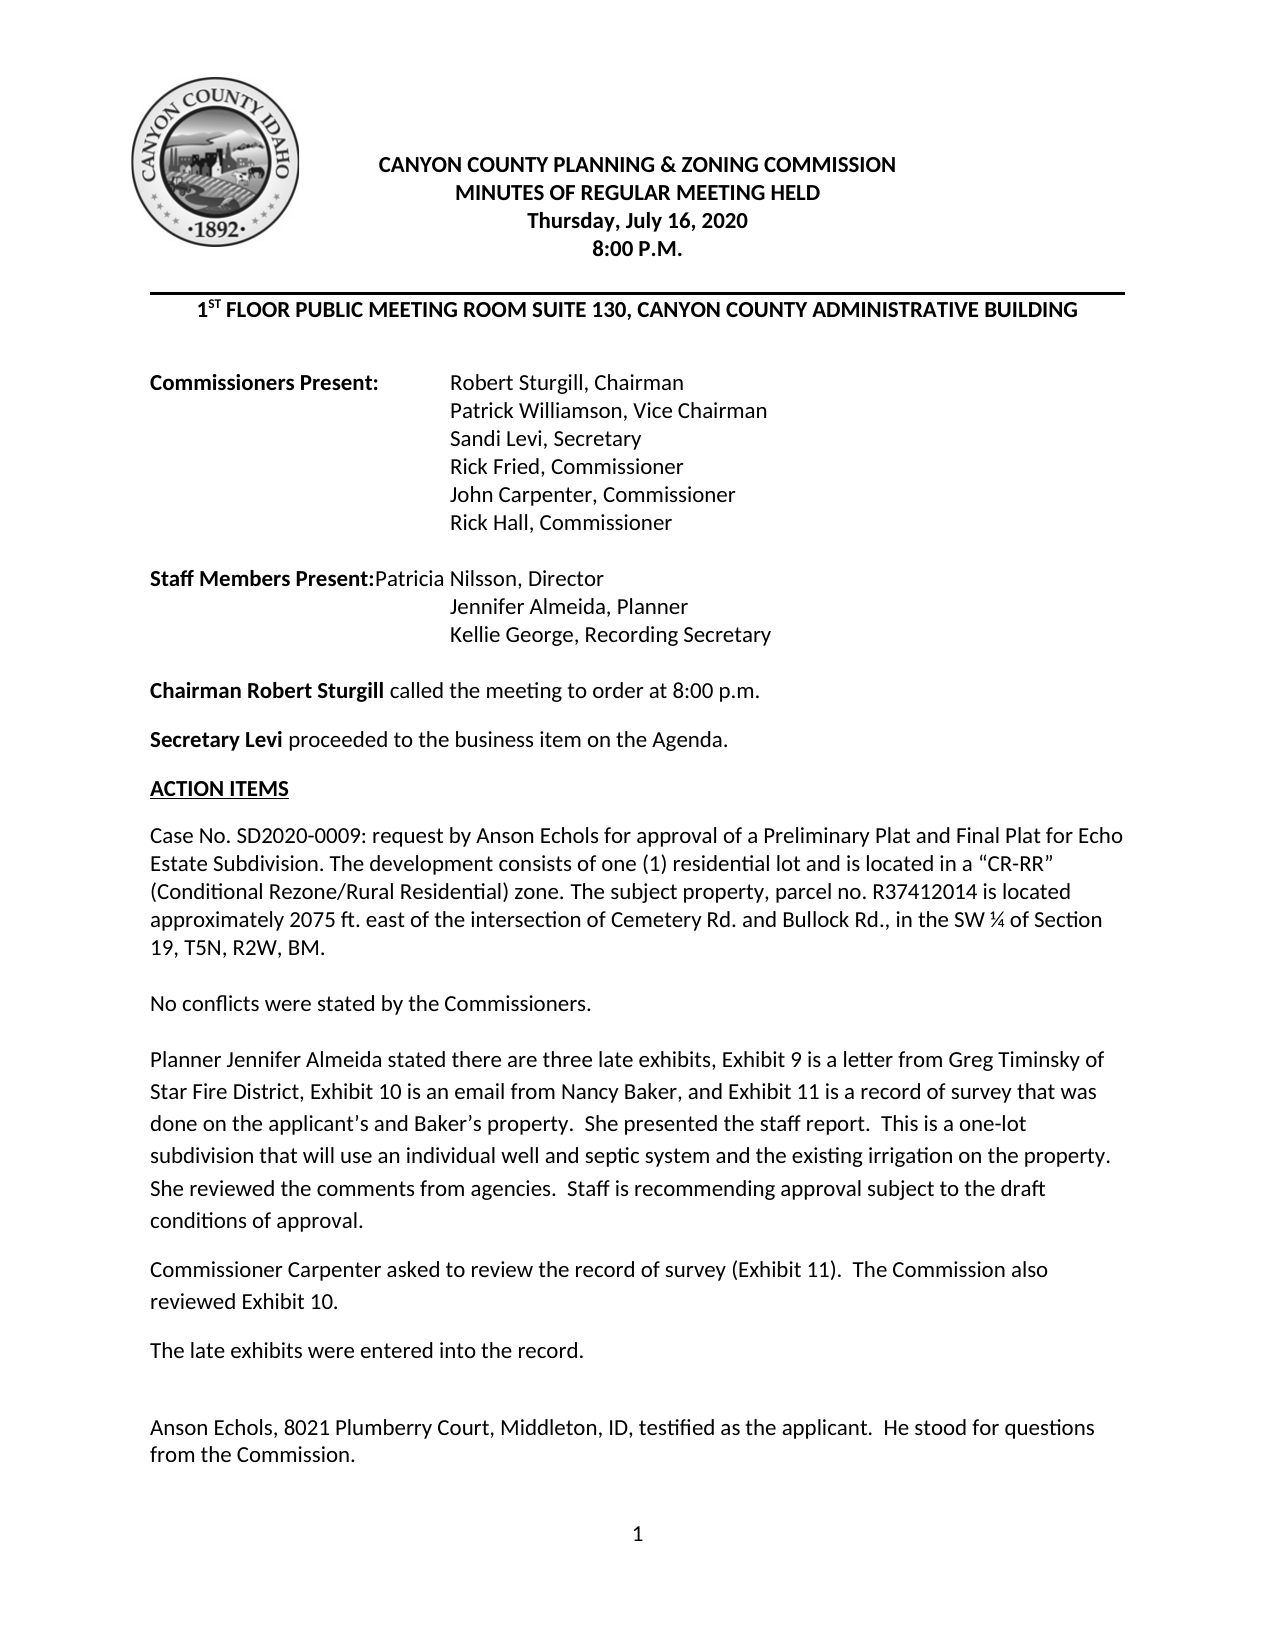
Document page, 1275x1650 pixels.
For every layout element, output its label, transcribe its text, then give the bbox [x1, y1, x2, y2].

text Commissioner Carpenter asked to review the record of survey (Exhibit 11). The Commission also reviewed Exhibit 10. [150, 1255, 1125, 1315]
text Anson Echols, 8021 Plumberry Court, Middleton, ID, testified as the applicant. He stood for questions from the Commission. [150, 1413, 1125, 1469]
text No conflicts were stated by the Commissioners. [150, 989, 1125, 1017]
text Rick Hall, Commissioner [375, 508, 1125, 536]
text MINUTES OF REGULAR MEETING HELD [300, 178, 1125, 206]
text Kellie George, Recording Secretary [375, 620, 1125, 648]
text The late exhibits were entered into the record. [150, 1336, 1125, 1364]
text Chairman Robert Sturgill called the meeting to order at 8:00 p.m. [150, 676, 1125, 704]
text Case No. SD2020-0009: request by Anson Echols for approval of a Preliminary Plat and Final Plat for Echo Estate Subdivision. The development consists of one (1) residential lot and is located in a “CR-RR” (Conditional Rezone/Rural Residential) zone. The subject property, parcel no. R37412014 is located approximately 2075 ft. east of the intersection of Cemetery Rd. and Bullock Rd., in the SW ¼ of Section 19, T5N, R2W, BM. [150, 821, 1125, 961]
text Jennifer Almeida, Planner [150, 592, 1125, 620]
text Commissioners Present: Robert Sturgill, Chairman [150, 368, 1125, 396]
picture [131, 77, 300, 247]
text Thursday, July 16, 2020 [300, 206, 1125, 234]
text Patrick Williamson, Vice Chairman [150, 396, 1125, 424]
text CANYON COUNTY PLANNING & ZONING COMMISSION [300, 150, 1125, 178]
text Staff Members Present: Patricia Nilsson, Director [150, 564, 1125, 592]
text Rick Fried, Commissioner [375, 452, 1125, 480]
text 1ST FLOOR PUBLIC MEETING ROOM SUITE 130, CANYON COUNTY ADMINISTRATIVE BUILDING [150, 295, 1125, 323]
text John Carpenter, Commissioner [375, 480, 1125, 508]
text ACTION ITEMS [150, 774, 1125, 802]
text 8:00 P.M. [150, 234, 1125, 262]
text Sandi Levi, Secretary [150, 424, 1125, 452]
text Planner Jennifer Almeida stated there are three late exhibits, Exhibit 9 is a letter from Greg Timinsky of Star Fire District, Exhibit 10 is an email from Nancy Baker, and Exhibit 11 is a record of survey that was done on the applicant’s and Baker’s property. She presented the staff report. This is a one-lot subdivision that will use an individual well and septic system and the existing irrigation on the property. She reviewed the comments from agencies. Staff is recommending approval subject to the draft conditions of approval. [150, 1045, 1125, 1234]
text Secretary Levi proceeded to the business item on the Agenda. [150, 725, 1125, 753]
